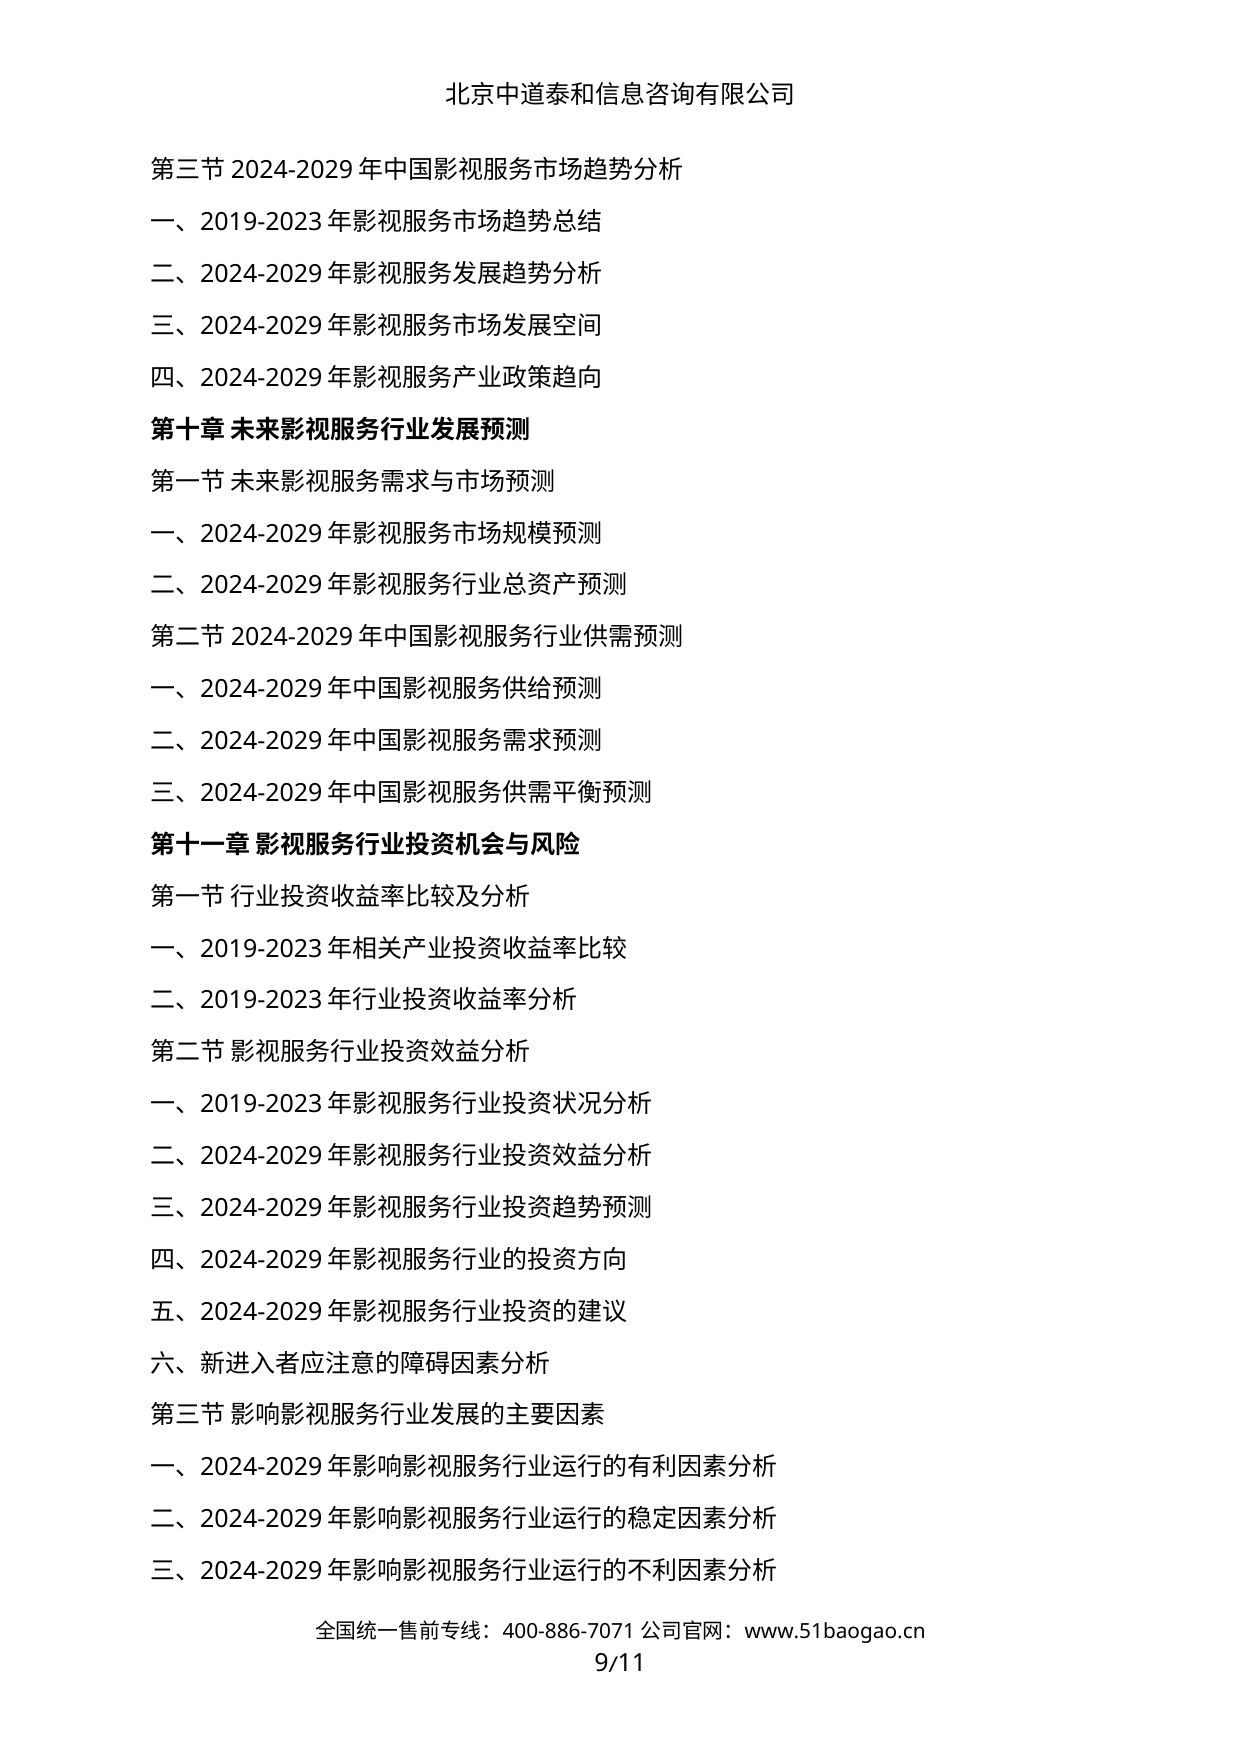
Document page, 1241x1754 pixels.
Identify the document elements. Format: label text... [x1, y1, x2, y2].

text 三、2024-2029年影视服务市场发展空间 [150, 306, 1090, 342]
text 一、2024-2029年影响影视服务行业运行的有利因素分析 [150, 1447, 1090, 1483]
text 四、2024-2029年影视服务行业的投资方向 [150, 1239, 1090, 1276]
text 一、2019-2023年相关产业投资收益率比较 [150, 928, 1090, 964]
text 一、2019-2023年影视服务行业投资状况分析 [150, 1084, 1090, 1120]
text 第十一章 影视服务行业投资机会与风险 [150, 824, 1090, 861]
text 二、2024-2029年影视服务行业投资效益分析 [150, 1136, 1090, 1172]
text 第二节 影视服务行业投资效益分析 [150, 1032, 1090, 1068]
text 第一节 未来影视服务需求与市场预测 [150, 461, 1090, 497]
text 第二节 2024-2029年中国影视服务行业供需预测 [150, 617, 1090, 653]
text 五、2024-2029年影视服务行业投资的建议 [150, 1291, 1090, 1327]
text 第十章 未来影视服务行业发展预测 [150, 409, 1090, 446]
text 二、2024-2029年影视服务行业总资产预测 [150, 565, 1090, 601]
text 一、2024-2029年中国影视服务供给预测 [150, 669, 1090, 705]
text 六、新进入者应注意的障碍因素分析 [150, 1343, 1090, 1379]
text 二、2024-2029年影响影视服务行业运行的稳定因素分析 [150, 1499, 1090, 1535]
text 三、2024-2029年影视服务行业投资趋势预测 [150, 1187, 1090, 1224]
text 四、2024-2029年影视服务产业政策趋向 [150, 357, 1090, 394]
text 二、2024-2029年中国影视服务需求预测 [150, 721, 1090, 757]
text 一、2024-2029年影视服务市场规模预测 [150, 513, 1090, 549]
text 第一节 行业投资收益率比较及分析 [150, 876, 1090, 912]
text 三、2024-2029年中国影视服务供需平衡预测 [150, 772, 1090, 809]
text 一、2019-2023年影视服务市场趋势总结 [150, 202, 1090, 238]
text 二、2019-2023年行业投资收益率分析 [150, 980, 1090, 1016]
text 二、2024-2029年影视服务发展趋势分析 [150, 254, 1090, 290]
text 第三节 2024-2029年中国影视服务市场趋势分析 [150, 150, 1090, 186]
text 三、2024-2029年影响影视服务行业运行的不利因素分析 [150, 1551, 1090, 1587]
text 第三节 影响影视服务行业发展的主要因素 [150, 1395, 1090, 1431]
